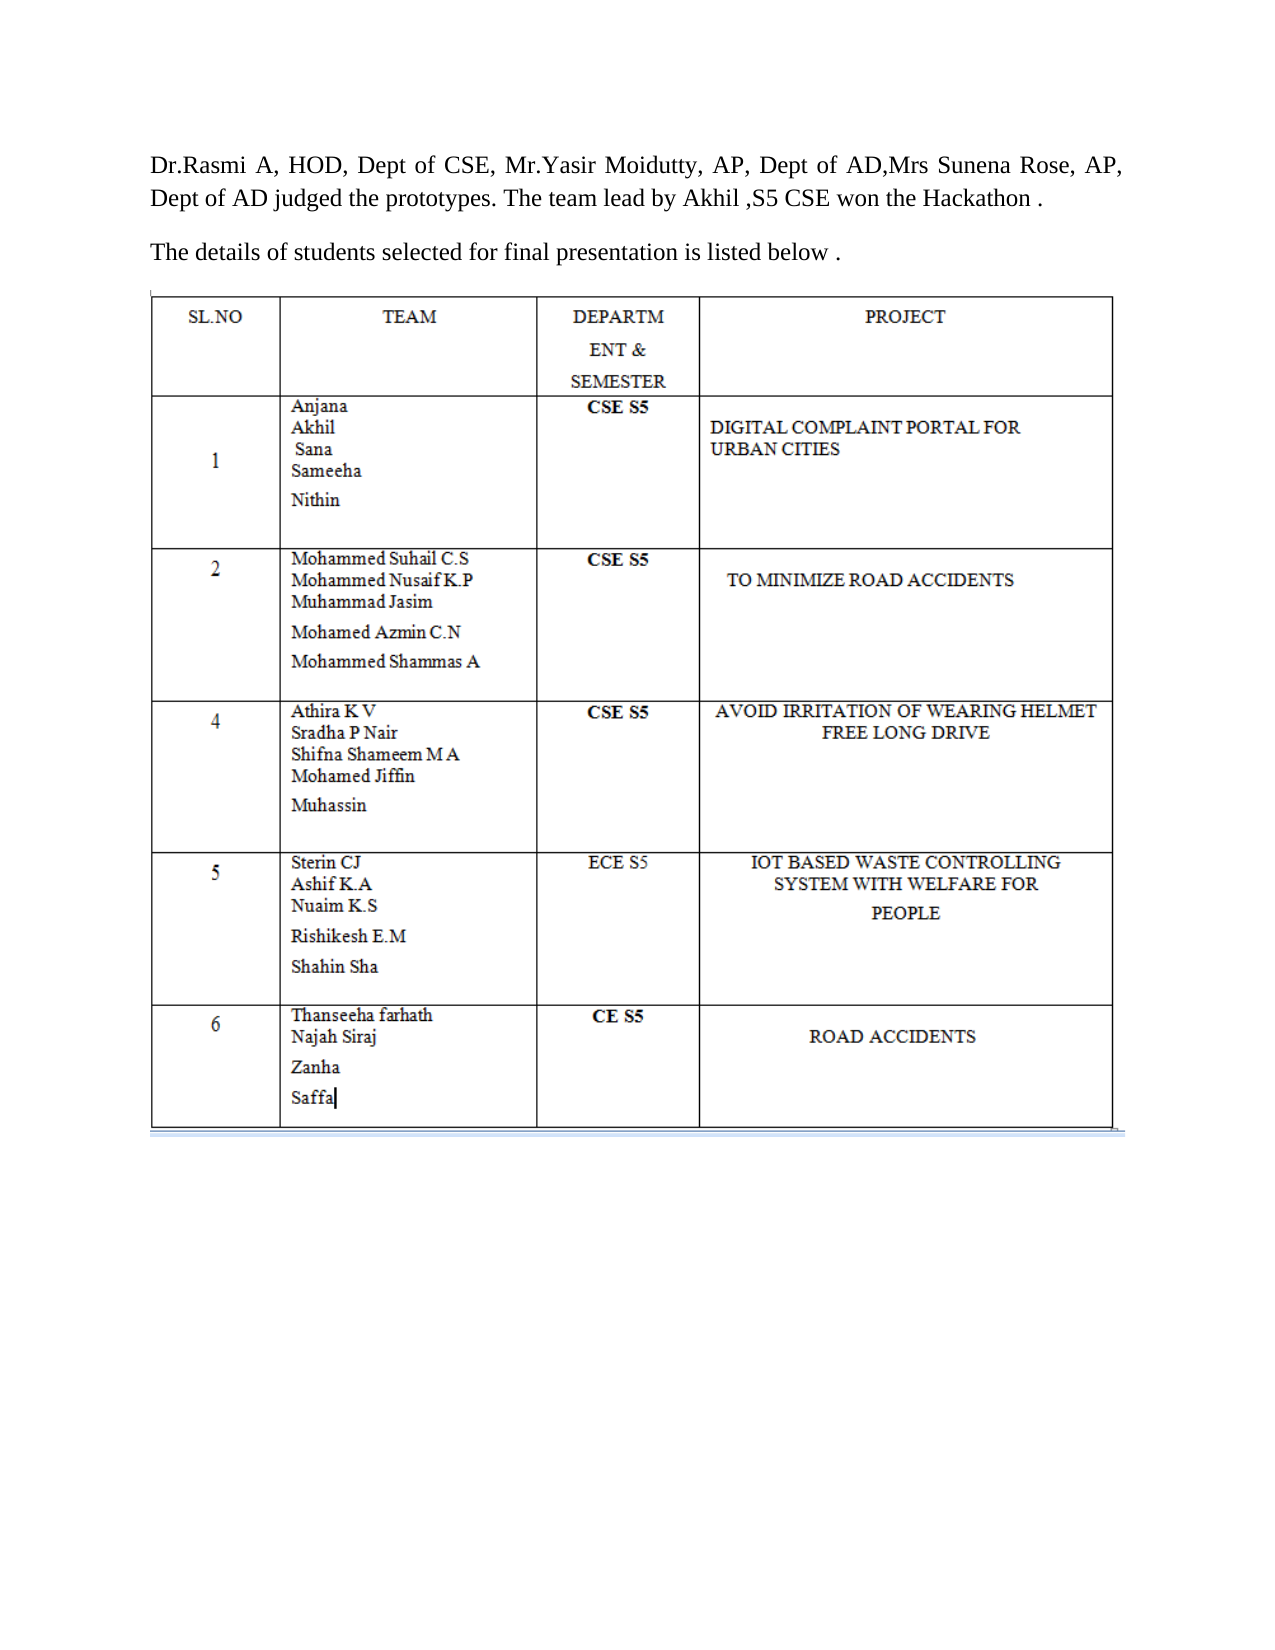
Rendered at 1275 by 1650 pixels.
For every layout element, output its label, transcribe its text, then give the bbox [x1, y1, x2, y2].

text The details of students selected for final presentation is listed below . [150, 237, 1125, 266]
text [150, 150, 1125, 212]
picture [150, 290, 1125, 1137]
